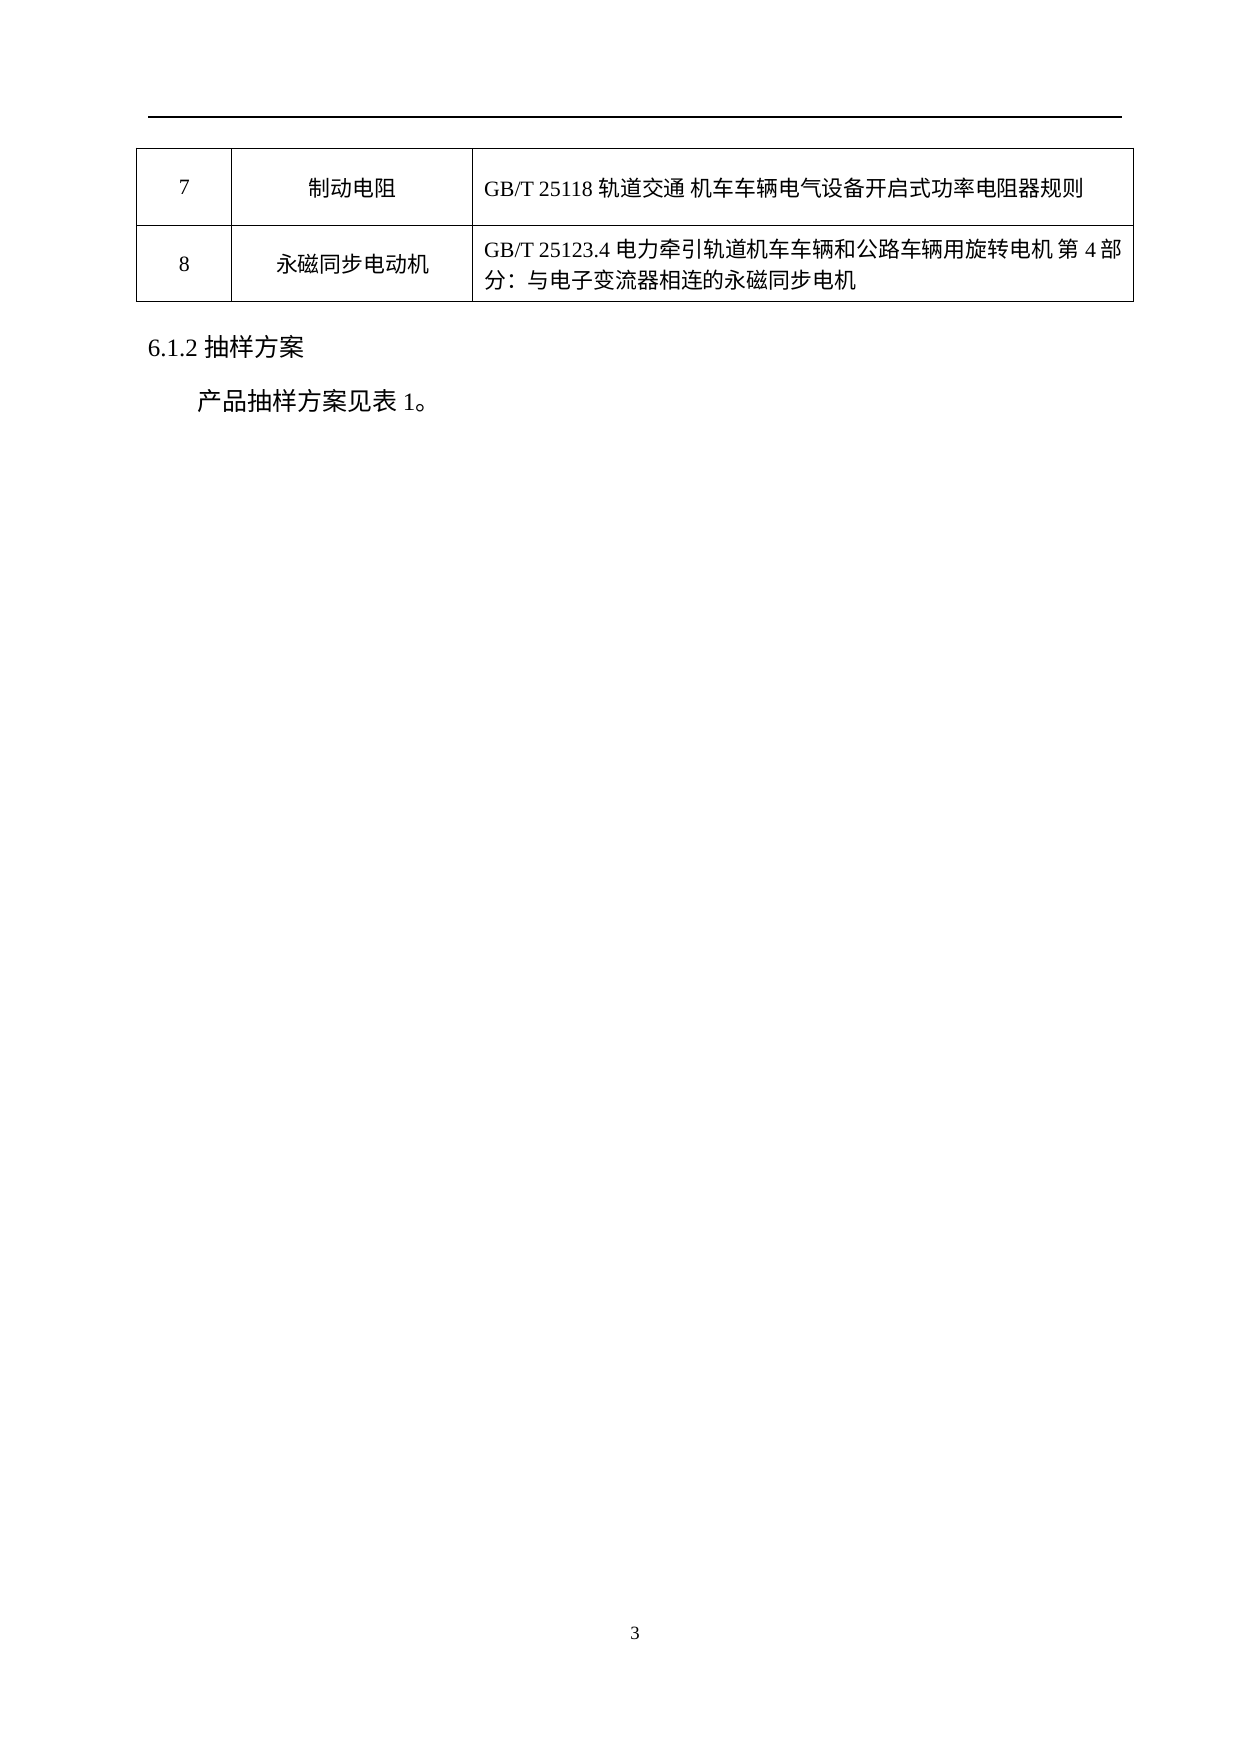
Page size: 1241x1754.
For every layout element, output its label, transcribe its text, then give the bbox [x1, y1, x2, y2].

table_cell 永磁同步电动机 [232, 226, 472, 301]
text 6.1.2 抽样方案 [148, 327, 1122, 363]
table_cell 制动电阻 [232, 149, 472, 224]
table_cell GB/T 25118 轨道交通 机车车辆电气设备开启式功率电阻器规则 [473, 149, 1133, 224]
table_cell 7 [137, 149, 231, 224]
table_cell GB/T 25123.4 电力牵引轨道机车车辆和公路车辆用旋转电机 第4部分：与电子变流器相连的永磁同步电机 [473, 226, 1133, 301]
text 产品抽样方案见表1。 [148, 382, 1122, 418]
table_cell 8 [137, 226, 231, 301]
